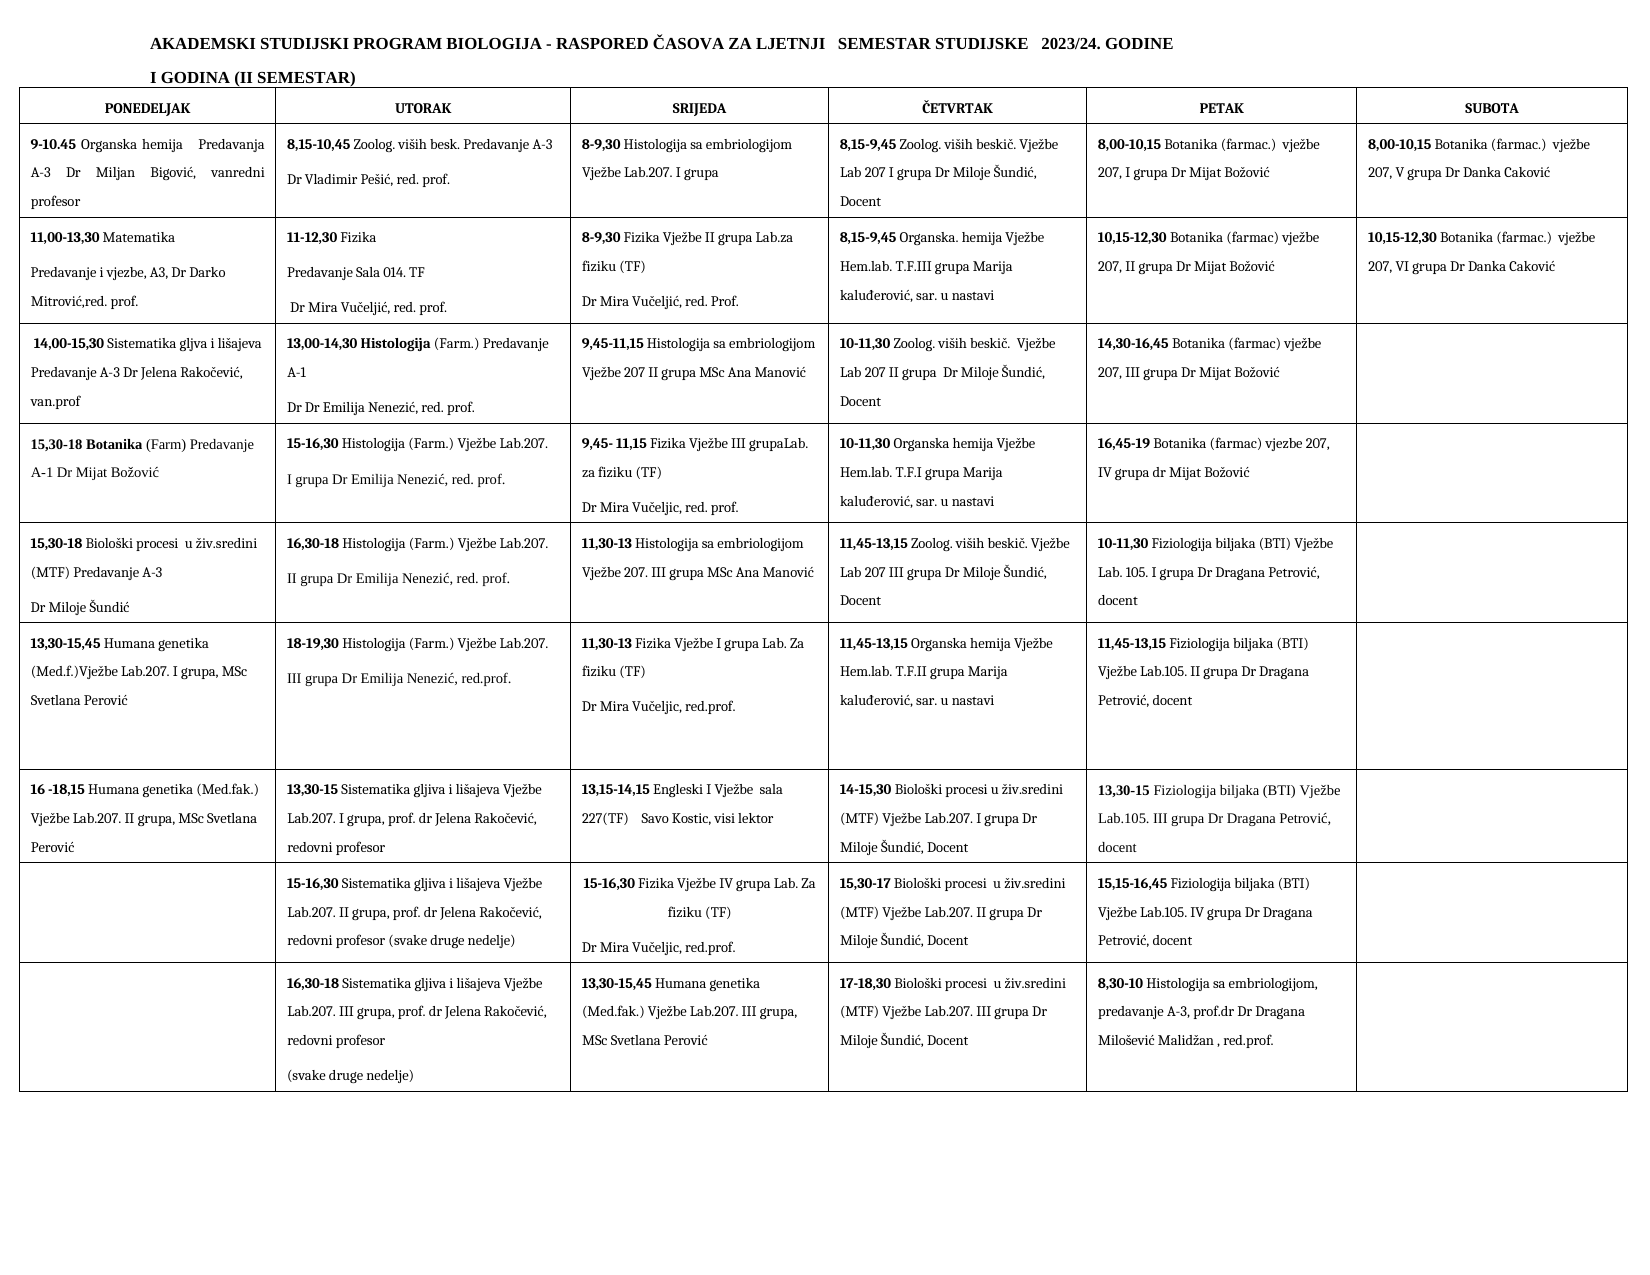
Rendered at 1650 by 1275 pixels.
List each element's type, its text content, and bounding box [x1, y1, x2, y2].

table_cell 16 -18,15 Humana genetika (Med.fak.) Vježbe Lab.207. II grupa, MSc Svetlana Perović [20, 770, 275, 862]
table_cell [20, 863, 275, 962]
table_cell 11,30-13 Fizika Vježbe I grupa Lab. Za fiziku (TF) Dr Mira Vučeljic, red.prof. [571, 623, 828, 768]
table_cell 9-10.45 Organska hemija Predavanja A-3 Dr Miljan Bigović, vanredni profesor [20, 124, 275, 217]
table_cell [20, 963, 275, 1091]
table_cell 8-9,30 Fizika Vježbe II grupa Lab.za fiziku (TF) Dr Mira Vučeljić, red. Prof. [571, 218, 828, 323]
table_cell 11,45-13,15 Fiziologija biljaka (BTI) Vježbe Lab.105. II grupa Dr Dragana Petrović, docent [1087, 623, 1356, 768]
table_cell 14,30-16,45 Botanika (farmac) vježbe 207, III grupa Dr Mijat Božović [1087, 324, 1356, 422]
table_cell 15-16,30 Histologija (Farm.) Vježbe Lab.207. I grupa Dr Emilija Nenezić, red. prof. [276, 424, 570, 522]
table_cell 15-16,30 Sistematika gljiva i lišajeva Vježbe Lab.207. II grupa, prof. dr Jelena Rakočević, redovni profesor (svake druge nedelje) [276, 863, 570, 962]
table_header ČETVRTAK [829, 88, 1086, 123]
table_cell 10,15-12,30 Botanika (farmac.) vježbe 207, VI grupa Dr Danka Caković [1357, 218, 1627, 323]
table_cell 9,45- 11,15 Fizika Vježbe III grupaLab. za fiziku (TF) Dr Mira Vučeljic, red. prof. [571, 424, 828, 522]
table_cell 16,30-18 Sistematika gljiva i lišajeva Vježbe Lab.207. III grupa, prof. dr Jelena Rakočević, redovni profesor (svake druge nedelje) [276, 963, 570, 1091]
text AKADEMSKI STUDIJSKI PROGRAM BIOLOGIJA - RASPORED ČASOVA ZA LJETNJI SEMESTAR STUDIJSKE 2023/24. GODINE [150, 20, 1500, 53]
table_cell 15,30-18 Botanika (Farm) Predavanje A-1 Dr Mijat Božović [20, 424, 275, 522]
table_cell 10-11,30 Organska hemija Vježbe Hem.lab. T.F.I grupa Marija kaluđerović, sar. u nastavi [829, 424, 1086, 522]
table_header PETAK [1087, 88, 1356, 123]
table_cell 10-11,30 Zoolog. viših beskič. Vježbe Lab 207 II grupa Dr Miloje Šundić, Docent [829, 324, 1086, 422]
table_cell 9,45-11,15 Histologija sa embriologijom Vježbe 207 II grupa MSc Ana Manović [571, 324, 828, 422]
table_cell 11,45-13,15 Zoolog. viših beskič. Vježbe Lab 207 III grupa Dr Miloje Šundić, Docent [829, 523, 1086, 622]
table_cell 14,00-15,30 Sistematika gljva i lišajeva Predavanje A-3 Dr Jelena Rakočević, van.prof [20, 324, 275, 422]
table_cell [1357, 963, 1627, 1091]
table_header UTORAK [276, 88, 570, 123]
table_cell 10-11,30 Fiziologija biljaka (BTI) Vježbe Lab. 105. I grupa Dr Dragana Petrović, docent [1087, 523, 1356, 622]
table_cell 8,15-9,45 Organska. hemija Vježbe Hem.lab. T.F.III grupa Marija kaluđerović, sar. u nastavi [829, 218, 1086, 323]
table_cell 11,45-13,15 Organska hemija Vježbe Hem.lab. T.F.II grupa Marija kaluđerović, sar. u nastavi [829, 623, 1086, 768]
table_cell 8,15-10,45 Zoolog. viših besk. Predavanje A-3 Dr Vladimir Pešić, red. prof. [276, 124, 570, 217]
table_cell 8,00-10,15 Botanika (farmac.) vježbe 207, I grupa Dr Mijat Božović [1087, 124, 1356, 217]
table_cell [1357, 770, 1627, 862]
table_cell 14-15,30 Biološki procesi u živ.sredini (MTF) Vježbe Lab.207. I grupa Dr Miloje Šundić, Docent [829, 770, 1086, 862]
table_cell [1357, 424, 1627, 522]
table_cell 13,30-15 Fiziologija biljaka (BTI) Vježbe Lab.105. III grupa Dr Dragana Petrović, docent [1087, 770, 1356, 862]
table_cell 10,15-12,30 Botanika (farmac) vježbe 207, II grupa Dr Mijat Božović [1087, 218, 1356, 323]
table_cell 15-16,30 Fizika Vježbe IV grupa Lab. Za fiziku (TF) Dr Mira Vučeljic, red.prof. [571, 863, 828, 962]
table_cell 11-12,30 Fizika Predavanje Sala 014. TF Dr Mira Vučeljić, red. prof. [276, 218, 570, 323]
text I GODINA (II SEMESTAR) [150, 53, 1500, 87]
table_cell 13,00-14,30 Histologija (Farm.) Predavanje A-1 Dr Dr Emilija Nenezić, red. prof. [276, 324, 570, 422]
table_cell 11,00-13,30 Matematika Predavanje i vjezbe, A3, Dr Darko Mitrović,red. prof. [20, 218, 275, 323]
table_header PONEDELJAK [20, 88, 275, 123]
table_cell 13,30-15,45 Humana genetika (Med.f.)Vježbe Lab.207. I grupa, MSc Svetlana Perović [20, 623, 275, 768]
table_cell 15,30-18 Biološki procesi u živ.sredini (MTF) Predavanje A-3 Dr Miloje Šundić [20, 523, 275, 622]
table_cell 15,15-16,45 Fiziologija biljaka (BTI) Vježbe Lab.105. IV grupa Dr Dragana Petrović, docent [1087, 863, 1356, 962]
table_cell 11,30-13 Histologija sa embriologijom Vježbe 207. III grupa MSc Ana Manović [571, 523, 828, 622]
table_cell 13,30-15 Sistematika gljiva i lišajeva Vježbe Lab.207. I grupa, prof. dr Jelena Rakočević, redovni profesor [276, 770, 570, 862]
table_cell 8-9,30 Histologija sa embriologijom Vježbe Lab.207. I grupa [571, 124, 828, 217]
table_cell [1357, 863, 1627, 962]
table_cell 8,30-10 Histologija sa embriologijom, predavanje A-3, prof.dr Dr Dragana Milošević Malidžan , red.prof. [1087, 963, 1356, 1091]
table_cell [1357, 623, 1627, 768]
table_header SUBOTA [1357, 88, 1627, 123]
table_cell [1357, 523, 1627, 622]
table_cell 8,00-10,15 Botanika (farmac.) vježbe 207, V grupa Dr Danka Caković [1357, 124, 1627, 217]
table_cell 15,30-17 Biološki procesi u živ.sredini (MTF) Vježbe Lab.207. II grupa Dr Miloje Šundić, Docent [829, 863, 1086, 962]
table_cell 18-19,30 Histologija (Farm.) Vježbe Lab.207. III grupa Dr Emilija Nenezić, red.prof. [276, 623, 570, 768]
table_cell 13,15-14,15 Engleski I Vježbe sala 227(TF) Savo Kostic, visi lektor [571, 770, 828, 862]
table_cell 17-18,30 Biološki procesi u živ.sredini (MTF) Vježbe Lab.207. III grupa Dr Miloje Šundić, Docent [829, 963, 1086, 1091]
table_cell 16,30-18 Histologija (Farm.) Vježbe Lab.207. II grupa Dr Emilija Nenezić, red. prof. [276, 523, 570, 622]
table_cell 8,15-9,45 Zoolog. viših beskič. Vježbe Lab 207 I grupa Dr Miloje Šundić, Docent [829, 124, 1086, 217]
table_cell [1357, 324, 1627, 422]
table_cell 16,45-19 Botanika (farmac) vjezbe 207, IV grupa dr Mijat Božović [1087, 424, 1356, 522]
table_cell 13,30-15,45 Humana genetika (Med.fak.) Vježbe Lab.207. III grupa, MSc Svetlana Perović [571, 963, 828, 1091]
table_header SRIJEDA [571, 88, 828, 123]
